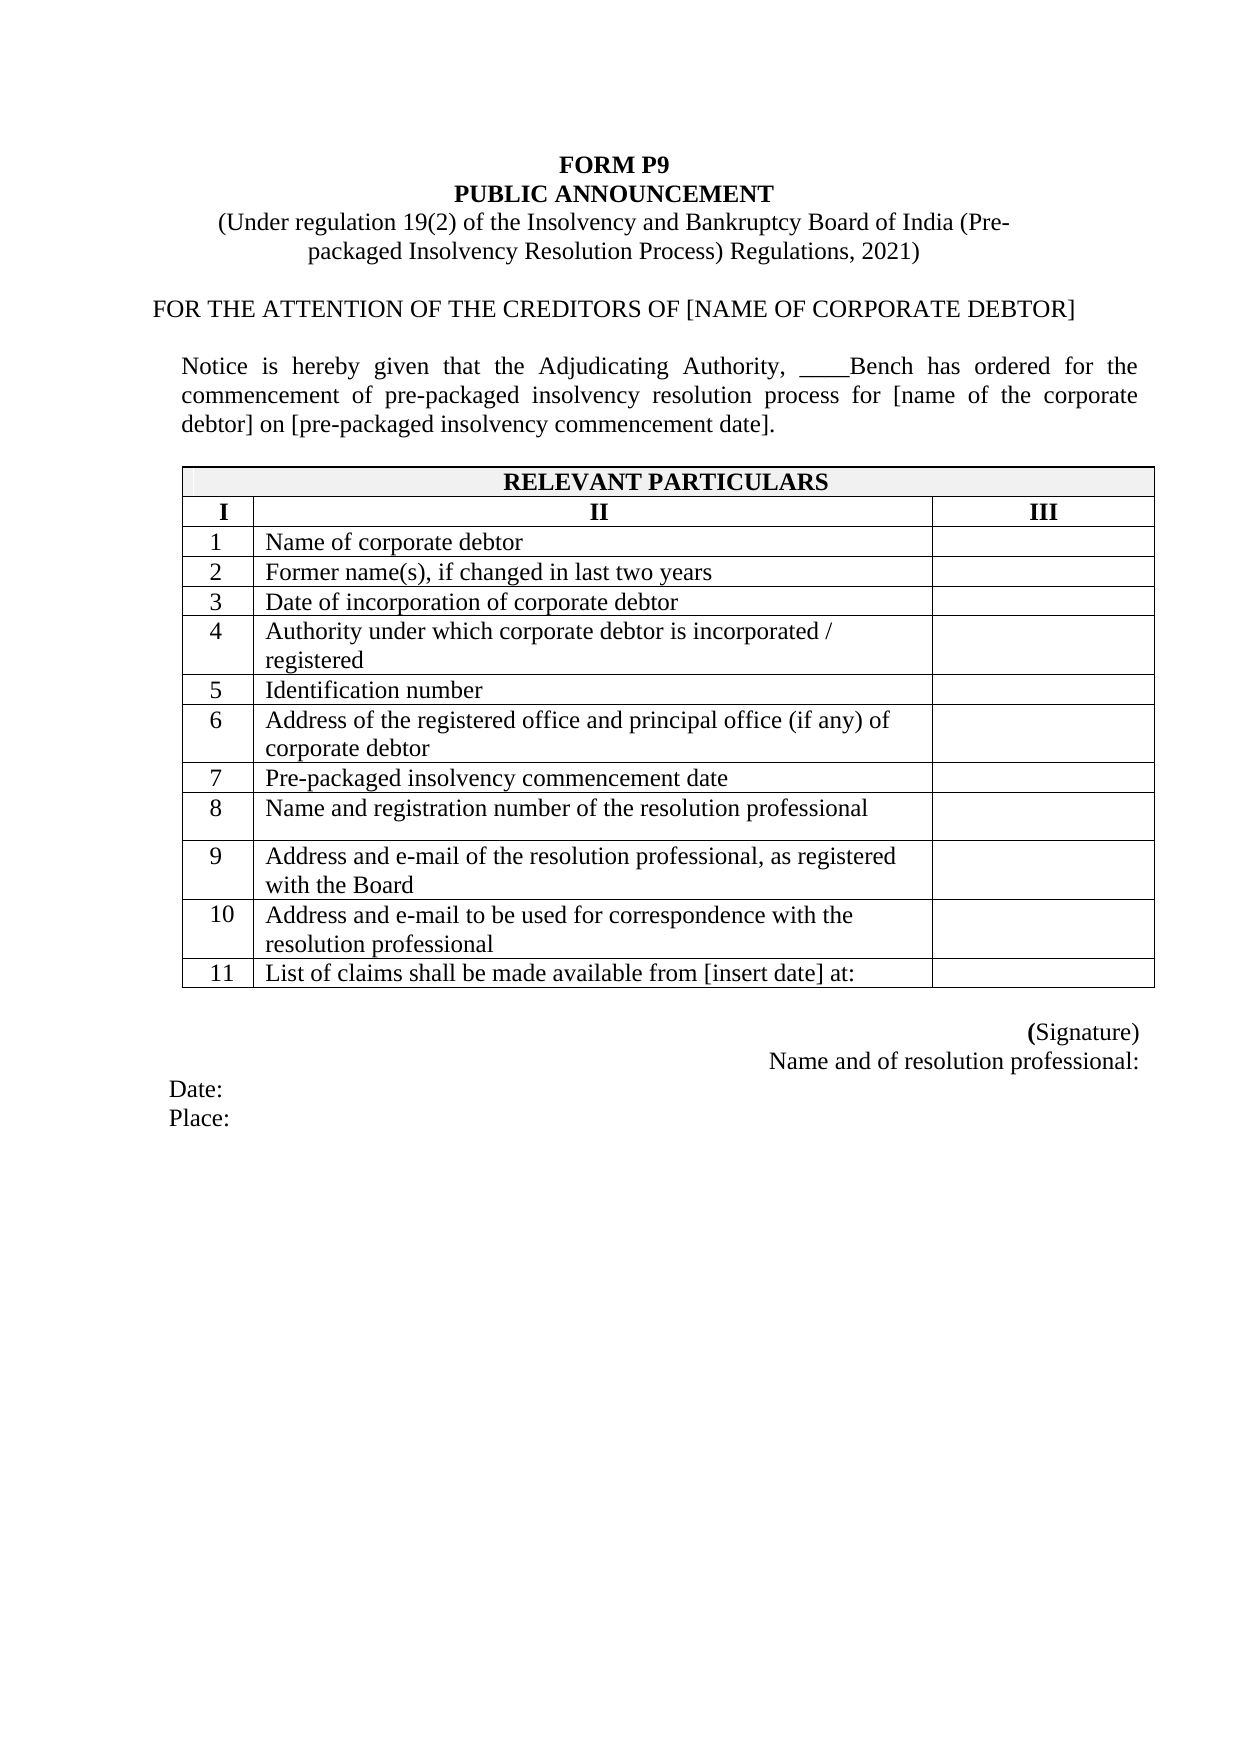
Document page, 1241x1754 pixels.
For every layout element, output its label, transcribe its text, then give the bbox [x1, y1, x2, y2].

text FORM P9 [150, 150, 1078, 179]
table_cell [933, 616, 1154, 674]
text (Signature) [150, 1017, 1139, 1046]
table_cell [933, 763, 1154, 792]
text FOR THE ATTENTION OF THE CREDITORS OF [NAME OF CORPORATE DEBTOR] [150, 294, 1078, 323]
table_cell [183, 793, 253, 840]
text Date: [150, 1074, 1080, 1103]
table_cell [183, 841, 253, 898]
table_cell [933, 675, 1154, 704]
table_cell [933, 900, 1154, 957]
text PUBLIC ANNOUNCEMENT [150, 179, 1078, 207]
table_cell [183, 675, 253, 704]
table_cell [933, 587, 1154, 615]
table_cell [183, 527, 253, 556]
table_cell Date of incorporation of corporate debtor [254, 587, 932, 615]
table_cell [183, 763, 253, 792]
table_cell Authority under which corporate debtor is incorporated / registered [254, 616, 932, 674]
table_cell [183, 900, 253, 957]
table_cell Identification number [254, 675, 932, 704]
table_cell [933, 527, 1154, 556]
table_cell Pre-packaged insolvency commencement date [254, 763, 932, 792]
text Place: [150, 1103, 1090, 1132]
table_cell Former name(s), if changed in last two years [254, 557, 932, 586]
table_cell Address of the registered office and principal office (if any) of corporate debtor [254, 705, 932, 762]
table_cell [933, 841, 1154, 898]
table_cell Address and e-mail of the resolution professional, as registered with the Board [254, 841, 932, 898]
table_cell III [933, 497, 1154, 526]
table_cell I [183, 497, 253, 526]
table_cell [183, 959, 253, 987]
table_cell [933, 557, 1154, 586]
table_header RELEVANT PARTICULARS [194, 468, 1154, 496]
table_cell [183, 616, 253, 674]
table_cell [933, 705, 1154, 762]
table_header [183, 468, 193, 496]
table_cell Address and e-mail to be used for correspondence with the resolution professional [254, 900, 932, 957]
table_cell [183, 557, 253, 586]
table_cell List of claims shall be made available from [insert date] at: [254, 959, 932, 987]
table_cell [933, 959, 1154, 987]
text Notice is hereby given that the Adjudicating Authority, ____Bench has ordered for the commencement of pre-packaged insolvency resolution process for [name of the corporate debtor] on [pre-packaged insolvency commencement date]. [181, 351, 1139, 438]
text (Under regulation 19(2) of the Insolvency and Bankruptcy Board of India (Pre-packaged Insolvency Resolution Process) Regulations, 2021) [192, 207, 1035, 265]
text Name and of resolution professional: [150, 1046, 1139, 1074]
table_cell [183, 705, 253, 762]
table_cell [183, 587, 253, 615]
table_cell II [254, 497, 932, 526]
table_cell Name and registration number of the resolution professional [254, 793, 932, 840]
table_cell Name of corporate debtor [254, 527, 932, 556]
table_cell [933, 793, 1154, 840]
